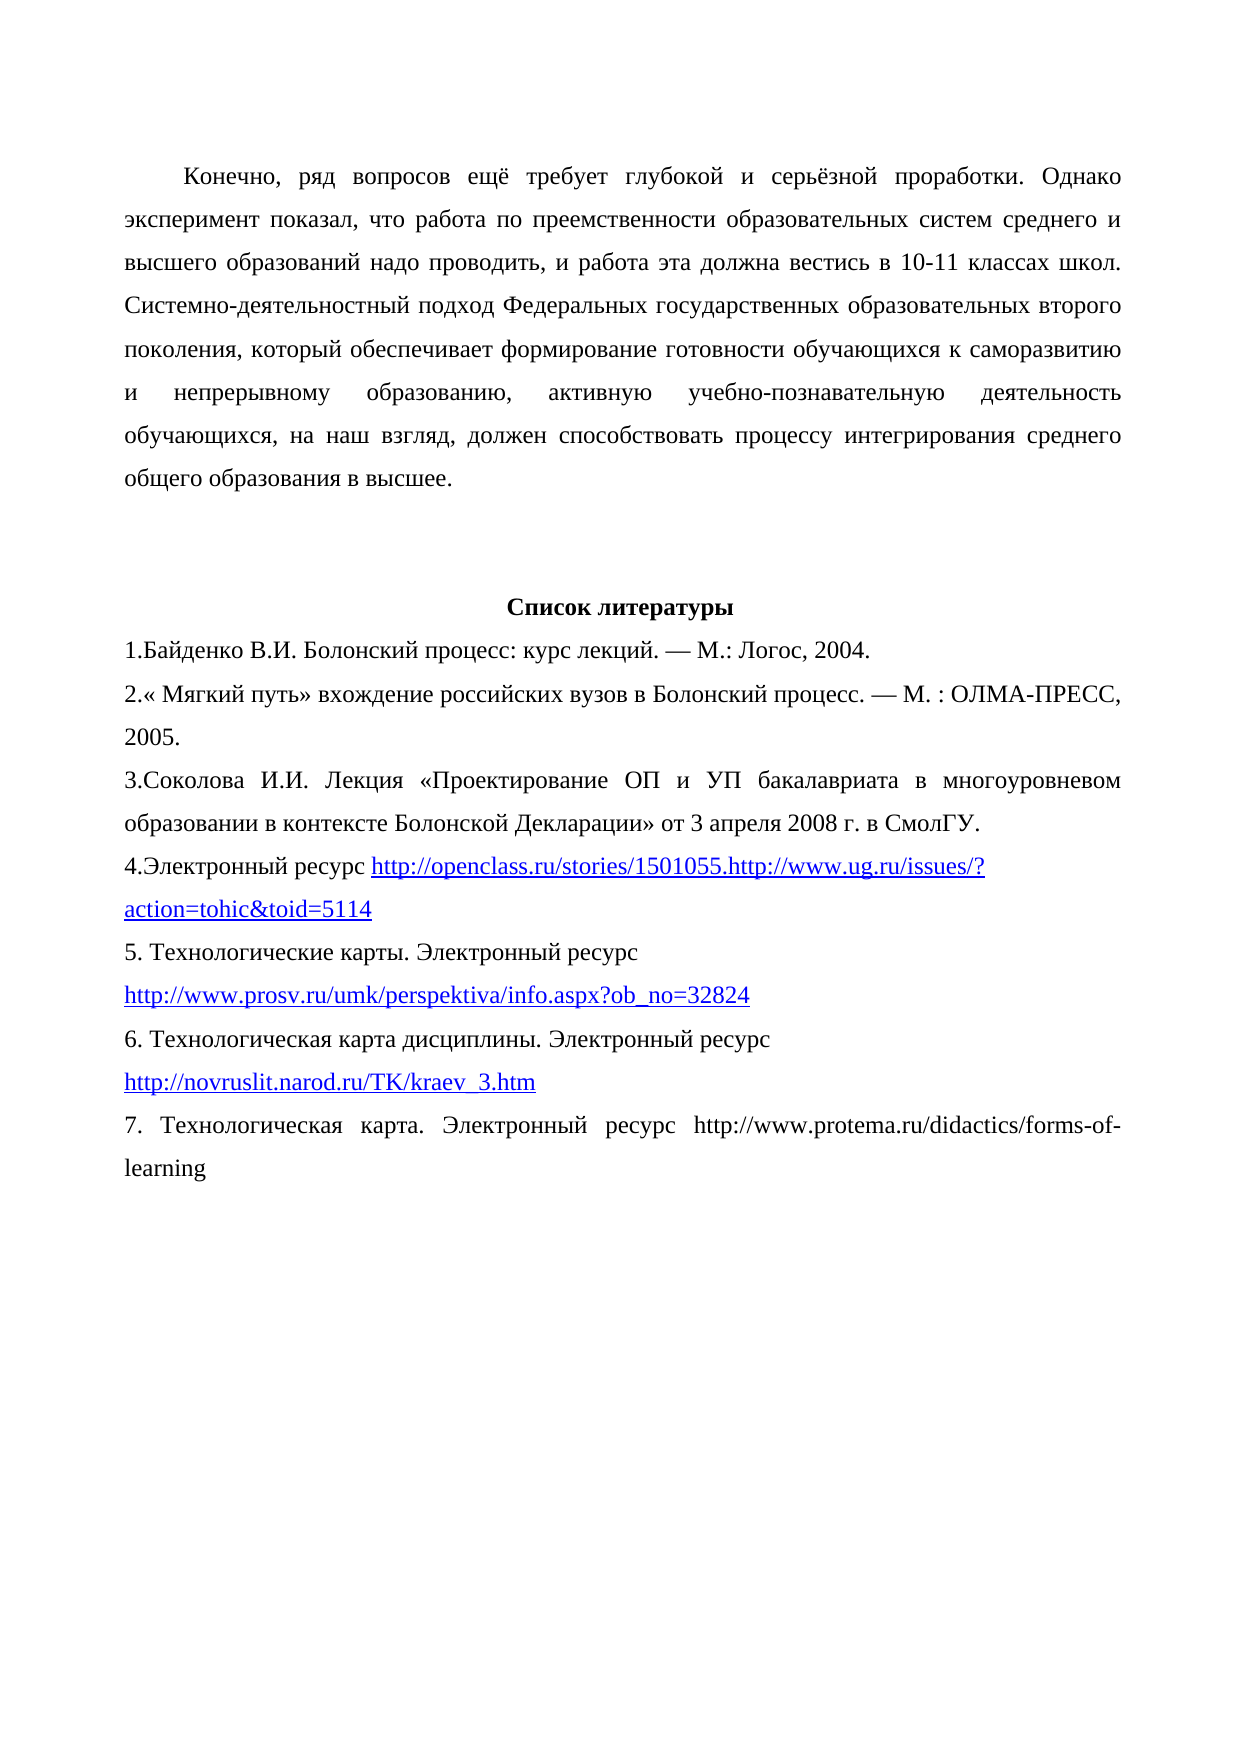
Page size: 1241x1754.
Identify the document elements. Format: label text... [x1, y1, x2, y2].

text 4.Электронный ресурс http://openclass.ru/stories/1501055.http://www.ug.ru/issues/?action=tohic&toid=5114 [124, 851, 1122, 923]
text 7. Технологическая карта. Электронный ресурс http://www.protema.ru/didactics/forms-of-learning [124, 1110, 1122, 1182]
text 1.Байденко В.И. Болонский процесс: курс лекций. — М.: Логос, 2004. [124, 636, 1122, 664]
text Список литературы [118, 592, 1122, 621]
text 2.« Мягкий путь» вхождение российских вузов в Болонский процесс. — М. : ОЛМА-ПРЕСС, 2005. [124, 679, 1122, 751]
text 6. Технологическая карта дисциплины. Электронный ресурс http://novruslit.narod.ru/TK/kraev_3.htm [124, 1024, 1122, 1096]
text 5. Технологические карты. Электронный ресурс http://www.prosv.ru/umk/perspektiva/info.aspx?ob_no=32824 [124, 937, 1122, 1009]
text 3.Соколова И.И. Лекция «Проектирование ОП и УП бакалавриата в многоуровневом образовании в контексте Болонской Декларации» от 3 апреля 2008 г. в СмолГУ. [124, 765, 1122, 837]
text Конечно, ряд вопросов ещё требует глубокой и серьёзной проработки. Однако эксперимент показал, что работа по преемственности образовательных систем среднего и высшего образований надо проводить, и работа эта должна вестись в 10-11 классах школ. Системно-деятельностный подход Федеральных государственных образовательных второго поколения, который обеспечивает формирование готовности обучающихся к саморазвитию и непрерывному образованию, активную учебно-познавательную деятельность обучающихся, на наш взгляд, должен способствовать процессу интегрирования среднего общего образования в высшее. [124, 161, 1122, 492]
